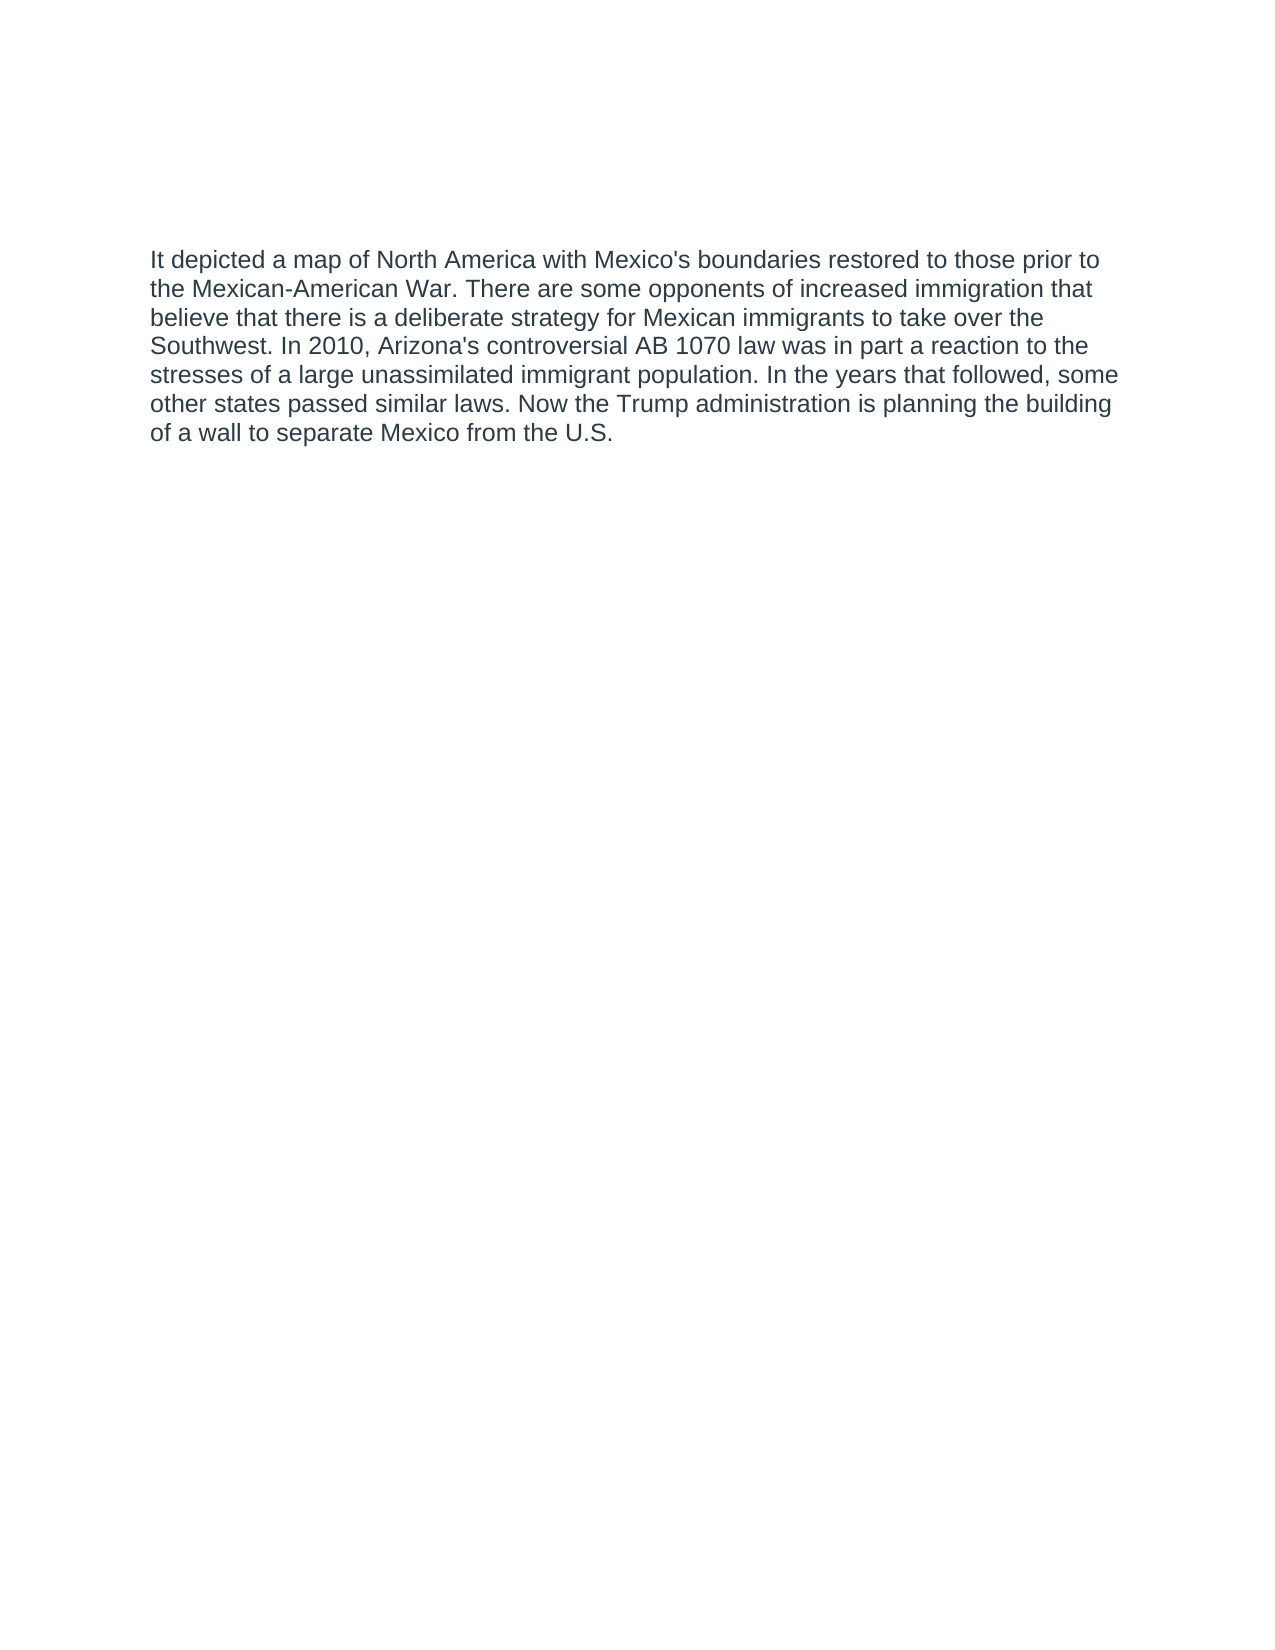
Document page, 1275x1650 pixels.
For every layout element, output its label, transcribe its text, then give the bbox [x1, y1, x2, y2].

text It depicted a map of North America with Mexico's boundaries restored to those prior to the Mexican-American War. There are some opponents of increased immigration that believe that there is a deliberate strategy for Mexican immigrants to take over the Southwest. In 2010, Arizona's controversial AB 1070 law was in part a reaction to the stresses of a large unassimilated immigrant population. In the years that followed, some other states passed similar laws. Now the Trump administration is planning the building of a wall to separate Mexico from the U.S. [150, 245, 1125, 446]
